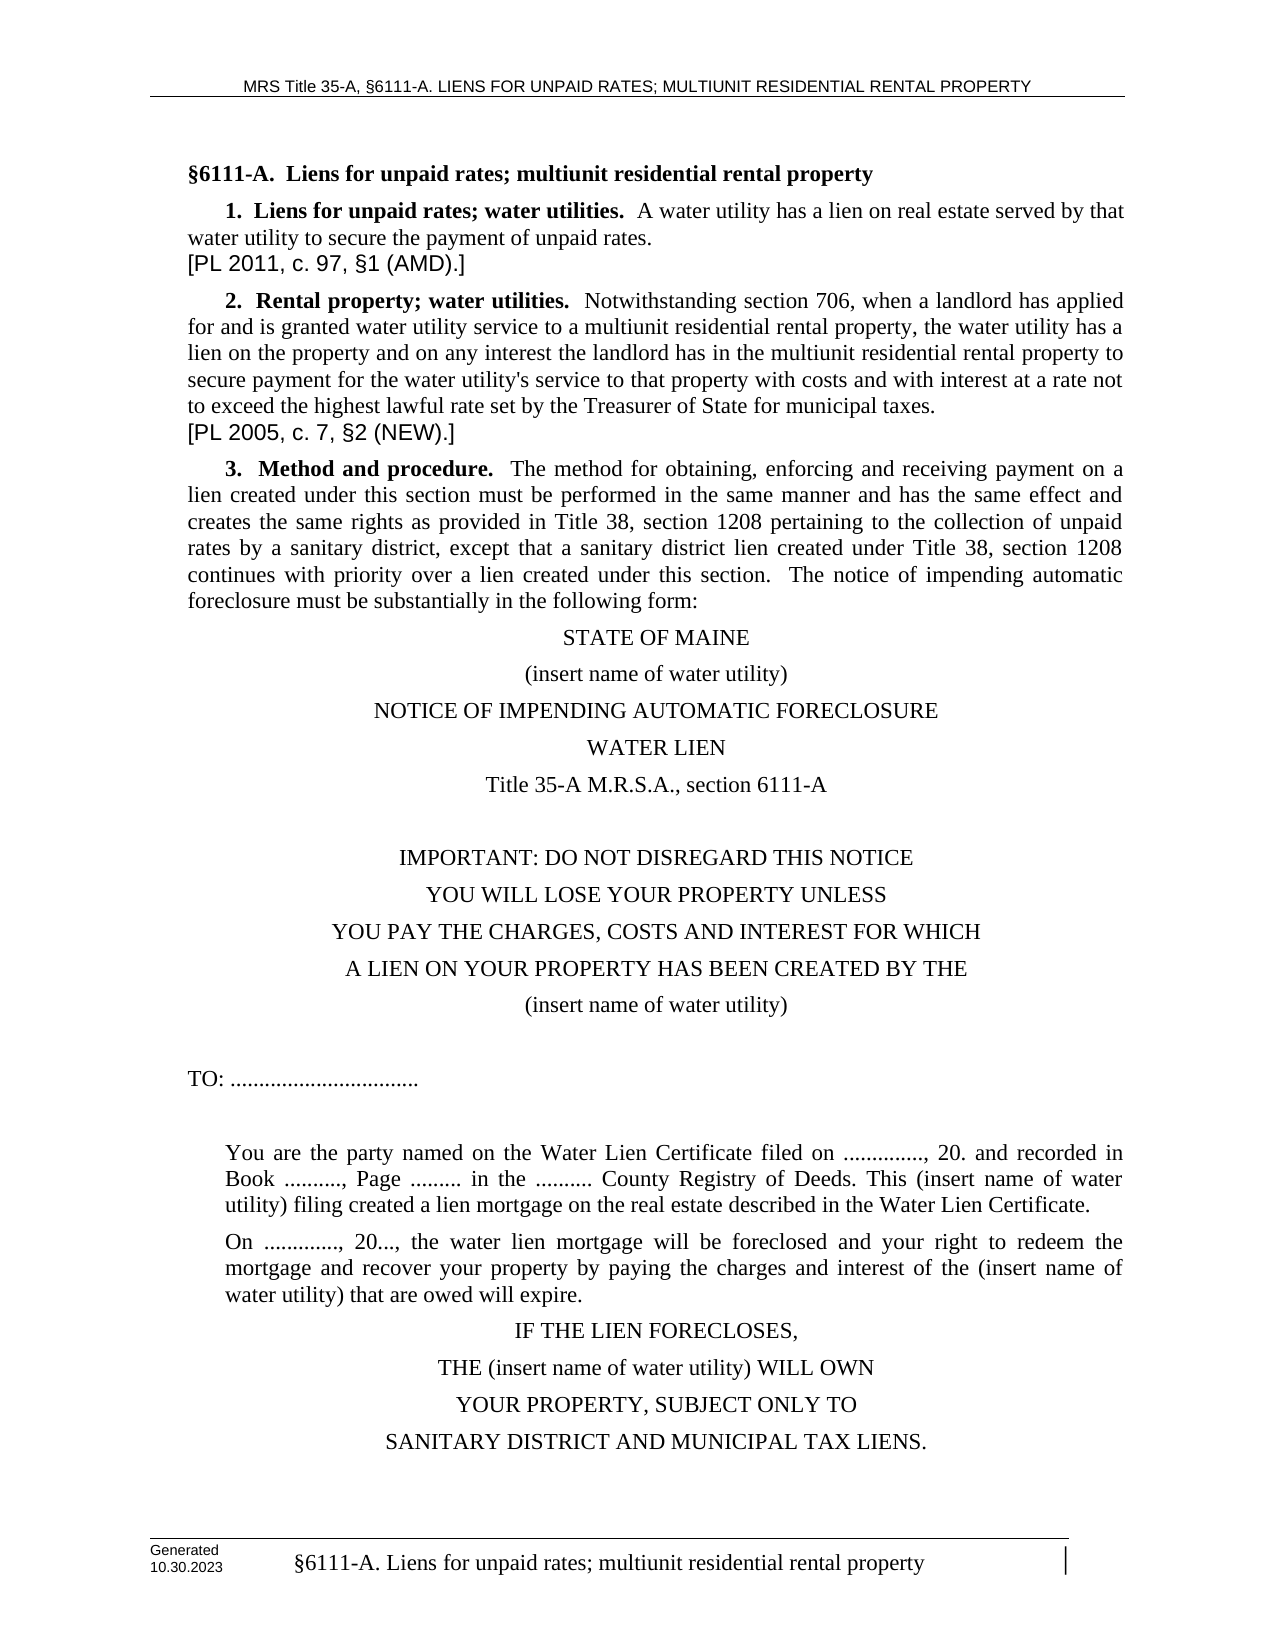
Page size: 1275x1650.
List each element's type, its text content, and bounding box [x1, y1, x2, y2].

text You are the party named on the Water Lien Certificate filed on .............., 20. and recorded in Book .........., Page ......... in the .......... County Registry of Deeds. This (insert name of water utility) filing created a lien mortgage on the real estate described in the Water Lien Certificate. [225, 1138, 1125, 1218]
text THE (insert name of water utility) WILL OWN [187, 1354, 1125, 1381]
text TO: ................................. [187, 1065, 1125, 1091]
text WATER LIEN [187, 734, 1125, 760]
text YOU WILL LOSE YOUR PROPERTY UNLESS [187, 881, 1125, 907]
text YOUR PROPERTY, SUBJECT ONLY TO [187, 1391, 1125, 1417]
text STATE OF MAINE [187, 624, 1125, 650]
text YOU PAY THE CHARGES, COSTS AND INTEREST FOR WHICH [187, 918, 1125, 944]
text 1. Liens for unpaid rates; water utilities. A water utility has a lien on real estate served by that water utility to secure the payment of unpaid rates. [187, 197, 1125, 250]
text §6111-A. Liens for unpaid rates; multiunit residential rental property [187, 160, 1125, 187]
text (insert name of water utility) [187, 661, 1125, 687]
text IMPORTANT: DO NOT DISREGARD THIS NOTICE [187, 844, 1125, 871]
text IF THE LIEN FORECLOSES, [187, 1317, 1125, 1344]
text A LIEN ON YOUR PROPERTY HAS BEEN CREATED BY THE [187, 955, 1125, 981]
text 3. Method and procedure. The method for obtaining, enforcing and receiving payment on a lien created under this section must be performed in the same manner and has the same effect and creates the same rights as provided in Title 38, section 1208 pertaining to the collection of unpaid rates by a sanitary district, except that a sanitary district lien created under Title 38, section 1208 continues with priority over a lien created under this section. The notice of impending automatic foreclosure must be substantially in the following form: [187, 455, 1125, 613]
text 2. Rental property; water utilities. Notwithstanding section 706, when a landlord has applied for and is granted water utility service to a multiunit residential rental property, the water utility has a lien on the property and on any interest the landlord has in the multiunit residential rental property to secure payment for the water utility's service to that property with costs and with interest at a rate not to exceed the highest lawful rate set by the Treasurer of State for municipal taxes. [187, 287, 1125, 418]
text (insert name of water utility) [187, 991, 1125, 1018]
text [PL 2011, c. 97, §1 (AMD).] [187, 250, 1125, 276]
text [PL 2005, c. 7, §2 (NEW).] [187, 418, 1125, 445]
text NOTICE OF IMPENDING AUTOMATIC FORECLOSURE [187, 697, 1125, 724]
text Title 35-A M.R.S.A., section 6111-A [187, 771, 1125, 797]
text SANITARY DISTRICT AND MUNICIPAL TAX LIENS. [187, 1428, 1125, 1454]
text On ............., 20..., the water lien mortgage will be foreclosed and your right to redeem the mortgage and recover your property by paying the charges and interest of the (insert name of water utility) that are owed will expire. [225, 1228, 1125, 1307]
